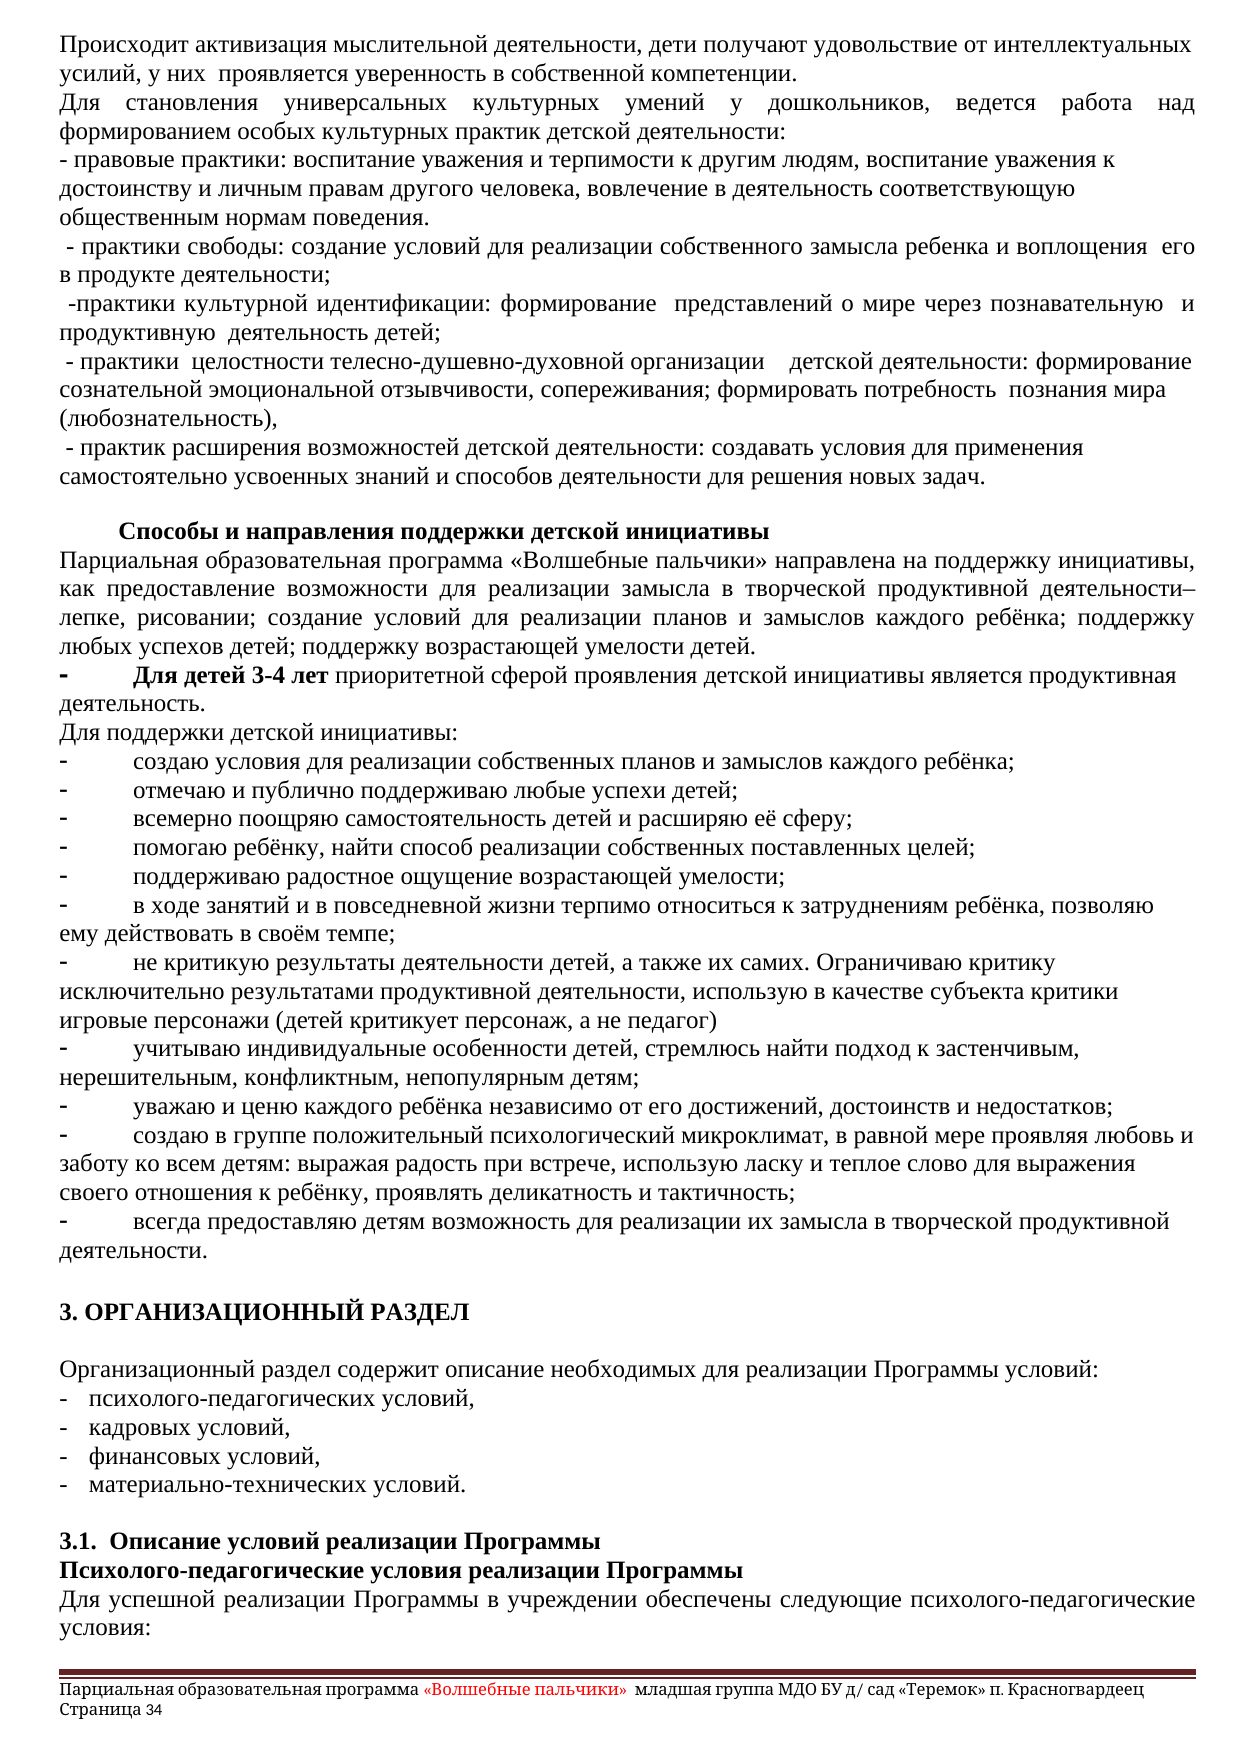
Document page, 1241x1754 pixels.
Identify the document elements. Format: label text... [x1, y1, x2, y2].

list уважаю и ценю каждого ребёнка независимо от его достижений, достоинств и недостатков; [59, 1091, 1196, 1120]
list создаю в группе положительный психологический микроклимат, в равной мере проявляя любовь и заботу ко всем детям: выражая радость при встрече, использую ласку и теплое слово для выражения своего отношения к ребёнку, проявлять деликатность и тактичность; [59, 1120, 1196, 1206]
text - правовые практики: воспитание уважения и терпимости к другим людям, воспитание уважения к достоинству и личным правам другого человека, вовлечение в деятельность соответствующую общественным нормам поведения. [59, 144, 1196, 231]
list Для детей 3-4 лет приоритетной сферой проявления детской инициативы является продуктивная деятельность. [59, 660, 1196, 717]
text Психолого-педагогические условия реализации Программы [59, 1555, 1196, 1584]
list материально-технических условий. [59, 1469, 1196, 1498]
text 3.1. Описание условий реализации Программы [59, 1526, 1196, 1555]
text - практики целостности телесно-душевно-духовной организации детской деятельности: формирование сознательной эмоциональной отзывчивости, сопереживания; формировать потребность познания мира (любознательность), [59, 346, 1196, 432]
text - практик расширения возможностей детской деятельности: создавать условия для применения самостоятельно усвоенных знаний и способов деятельности для решения новых задач. [59, 432, 1196, 489]
list помогаю ребёнку, найти способ реализации собственных поставленных целей; [59, 832, 1196, 861]
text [59, 29, 1196, 87]
list в ходе занятий и в повседневной жизни терпимо относиться к затруднениям ребёнка, позволяю ему действовать в своём темпе; [59, 890, 1196, 947]
list поддерживаю радостное ощущение возрастающей умелости; [59, 861, 1196, 890]
text -практики культурной идентификации: формирование представлений о мире через познавательную и продуктивную деятельность детей; [59, 288, 1196, 346]
text Организационный раздел содержит описание необходимых для реализации Программы условий: [59, 1354, 1196, 1383]
list кадровых условий, [59, 1412, 1196, 1441]
list учитываю индивидуальные особенности детей, стремлюсь найти подход к застенчивым, нерешительным, конфликтным, непопулярным детям; [59, 1033, 1196, 1091]
list Парциальная образовательная программа «Волшебные пальчики» направлена на поддержку инициативы, как предоставление возможности для реализации замысла в творческой продуктивной деятельности– лепке, рисовании; создание условий для реализации планов и замыслов каждого ребёнка; поддержку любых успехов детей; поддержку возрастающей умелости детей. [59, 545, 1196, 660]
text - практики свободы: создание условий для реализации собственного замысла ребенка и воплощения его в продукте деятельности; [59, 231, 1196, 288]
list не критикую результаты деятельности детей, а также их самих. Ограничиваю критику исключительно результатами продуктивной деятельности, использую в качестве субъекта критики игровые персонажи (детей критикует персонаж, а не педагог) [59, 947, 1196, 1033]
text Способы и направления поддержки детской инициативы [118, 516, 1155, 545]
text Для становления универсальных культурных умений у дошкольников, ведется работа над формированием особых культурных практик детской деятельности: [59, 87, 1196, 144]
list Для поддержки детской инициативы: [59, 717, 1196, 746]
list всемерно поощряю самостоятельность детей и расширяю её сферу; [59, 803, 1196, 832]
list создаю условия для реализации собственных планов и замыслов каждого ребёнка; [59, 746, 1196, 775]
text Для успешной реализации Программы в учреждении обеспечены следующие психолого-педагогические условия: [59, 1584, 1196, 1641]
list финансовых условий, [59, 1441, 1196, 1469]
text 3. ОРГАНИЗАЦИОННЫЙ РАЗДЕЛ [59, 1297, 1196, 1326]
list психолого-педагогических условий, [59, 1383, 1196, 1412]
list всегда предоставляю детям возможность для реализации их замысла в творческой продуктивной деятельности. [59, 1206, 1196, 1263]
list отмечаю и публично поддерживаю любые успехи детей; [59, 775, 1196, 803]
